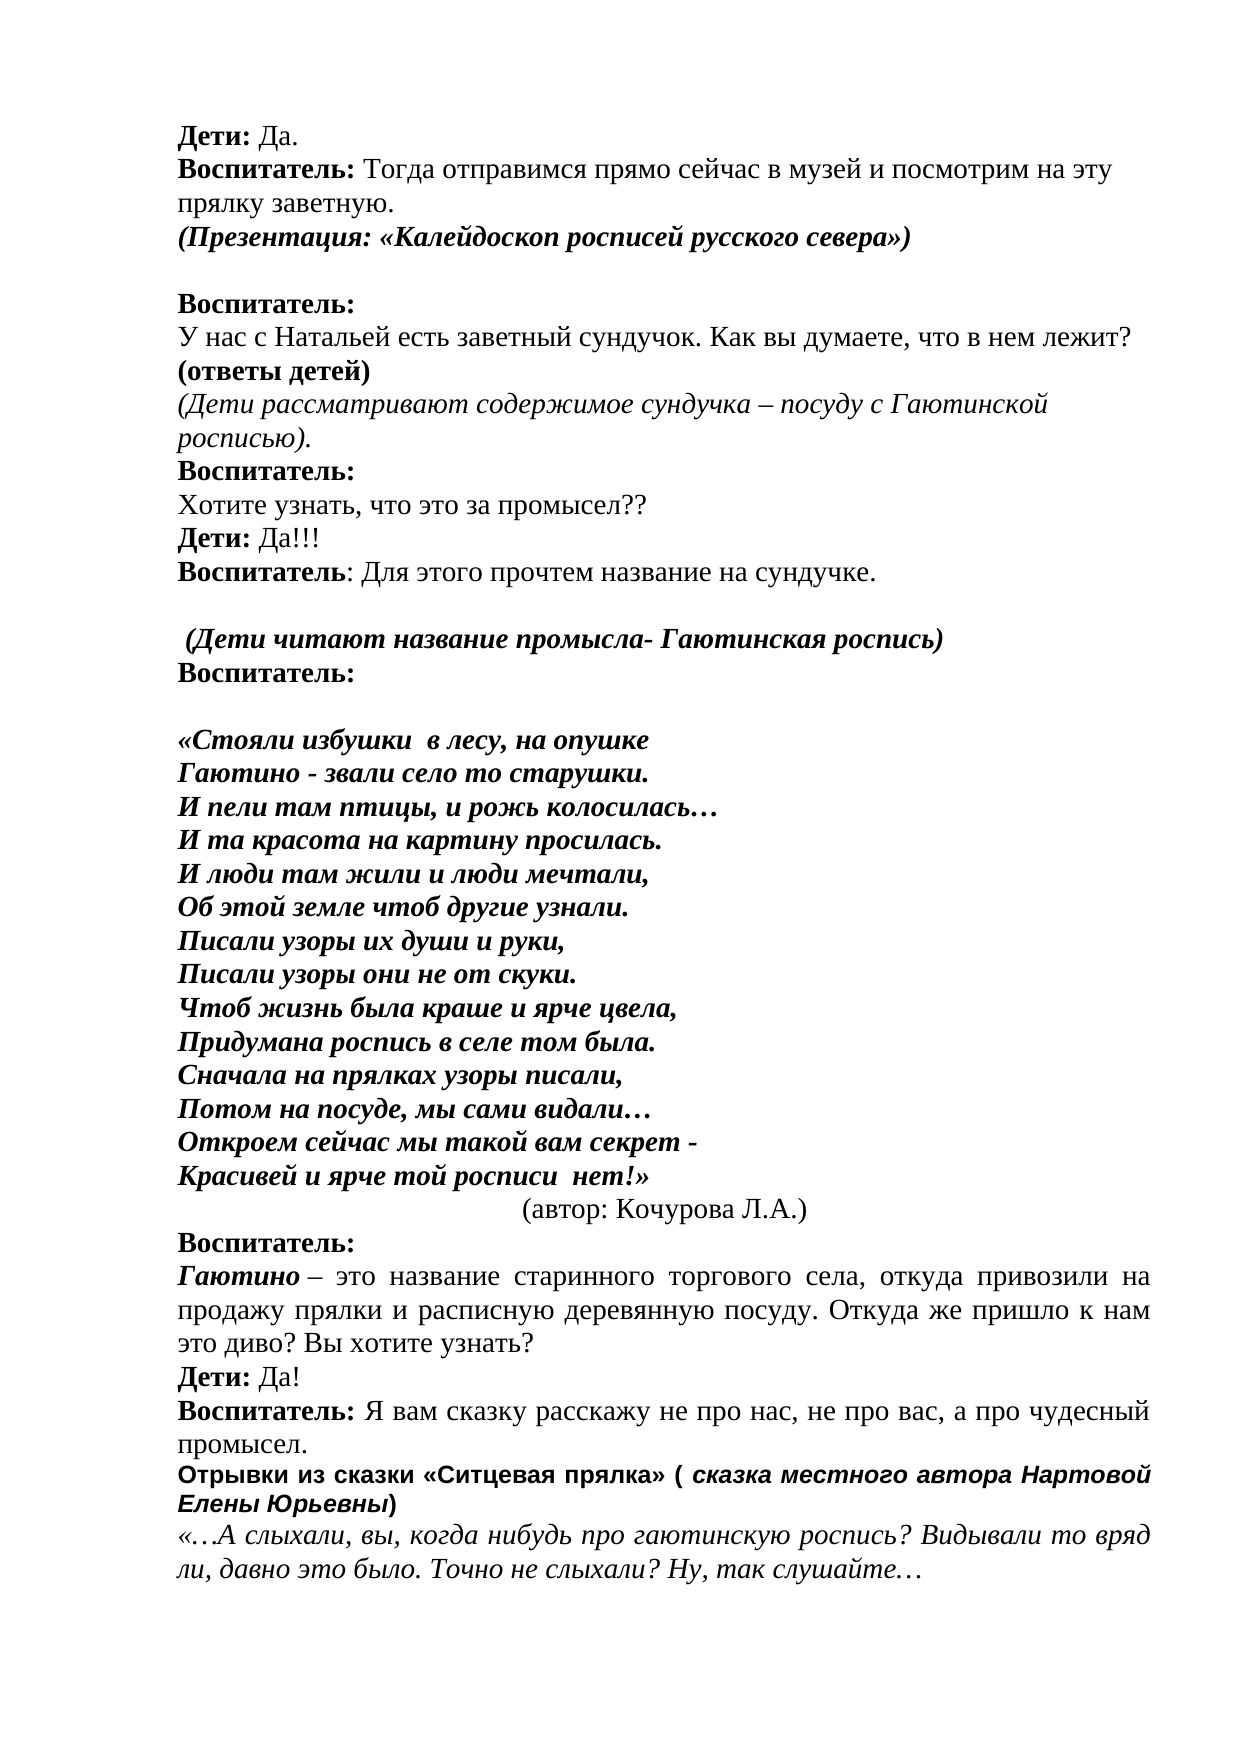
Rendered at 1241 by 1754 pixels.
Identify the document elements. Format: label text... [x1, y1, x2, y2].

text И люди там жили и люди мечтали, [177, 856, 1152, 889]
text Гаютино - звали село то старушки. [177, 755, 1152, 789]
text И пели там птицы, и рожь колосилась… [177, 789, 1152, 822]
text (Дети рассматривают содержимое сундучка – посуду с Гаютинской росписью). [177, 386, 1152, 453]
text Воспитатель: [177, 1225, 1152, 1258]
text Отрывки из сказки «Ситцевая прялка» ( сказка местного автора Нартовой Елены Юрьевны) [177, 1460, 1152, 1517]
text Потом на посуде, мы сами видали… [177, 1091, 1152, 1124]
text Дети: Да!!! [177, 521, 1152, 554]
text Об этой земле чтоб другие узнали. [177, 889, 1152, 923]
text Воспитатель: Я вам сказку расскажу не про нас, не про вас, а про чудесный промысел. [177, 1393, 1152, 1460]
text Придумана роспись в селе том была. [177, 1024, 1152, 1057]
text Воспитатель: Для этого прочтем название на сундучке. [177, 554, 1152, 588]
text И та красота на картину просилась. [177, 822, 1152, 856]
text Воспитатель: [177, 286, 1152, 319]
text «…А слыхали, вы, когда нибудь про гаютинскую роспись? Видывали то вряд ли, давно это было. Точно не слыхали? Ну, так слушайте… [177, 1517, 1152, 1584]
text У нас с Натальей есть заветный сундучок. Как вы думаете, что в нем лежит? [177, 319, 1152, 353]
text Дети: Да! [177, 1359, 1152, 1393]
text Воспитатель: Тогда отправимся прямо сейчас в музей и посмотрим на эту прялку заветную. [177, 152, 1152, 219]
text Дети: Да. [177, 118, 1152, 152]
text Писали узоры их души и руки, [177, 923, 1152, 957]
text Сначала на прялках узоры писали, [177, 1057, 1152, 1091]
text Откроем сейчас мы такой вам секрет - [177, 1124, 1152, 1158]
text «Стояли избушки в лесу, на опушке [177, 722, 1152, 755]
text (ответы детей) [177, 353, 1152, 386]
text Воспитатель: [177, 655, 1152, 688]
text Чтоб жизнь была краше и ярче цвела, [177, 990, 1152, 1024]
text (автор: Кочурова Л.А.) [177, 1191, 1152, 1225]
text Хотите узнать, что это за промысел?? [177, 487, 1152, 521]
text Писали узоры они не от скуки. [177, 957, 1152, 990]
text Красивей и ярче той росписи нет!» [177, 1158, 1152, 1191]
text Воспитатель: [177, 453, 1152, 487]
text (Дети читают название промысла- Гаютинская роспись) [177, 621, 1152, 655]
text Гаютино – это название старинного торгового села, откуда привозили на продажу прялки и расписную деревянную посуду. Откуда же пришло к нам это диво? Вы хотите узнать? [177, 1258, 1152, 1359]
text (Презентация: «Калейдоскоп росписей русского севера») [177, 219, 1152, 252]
